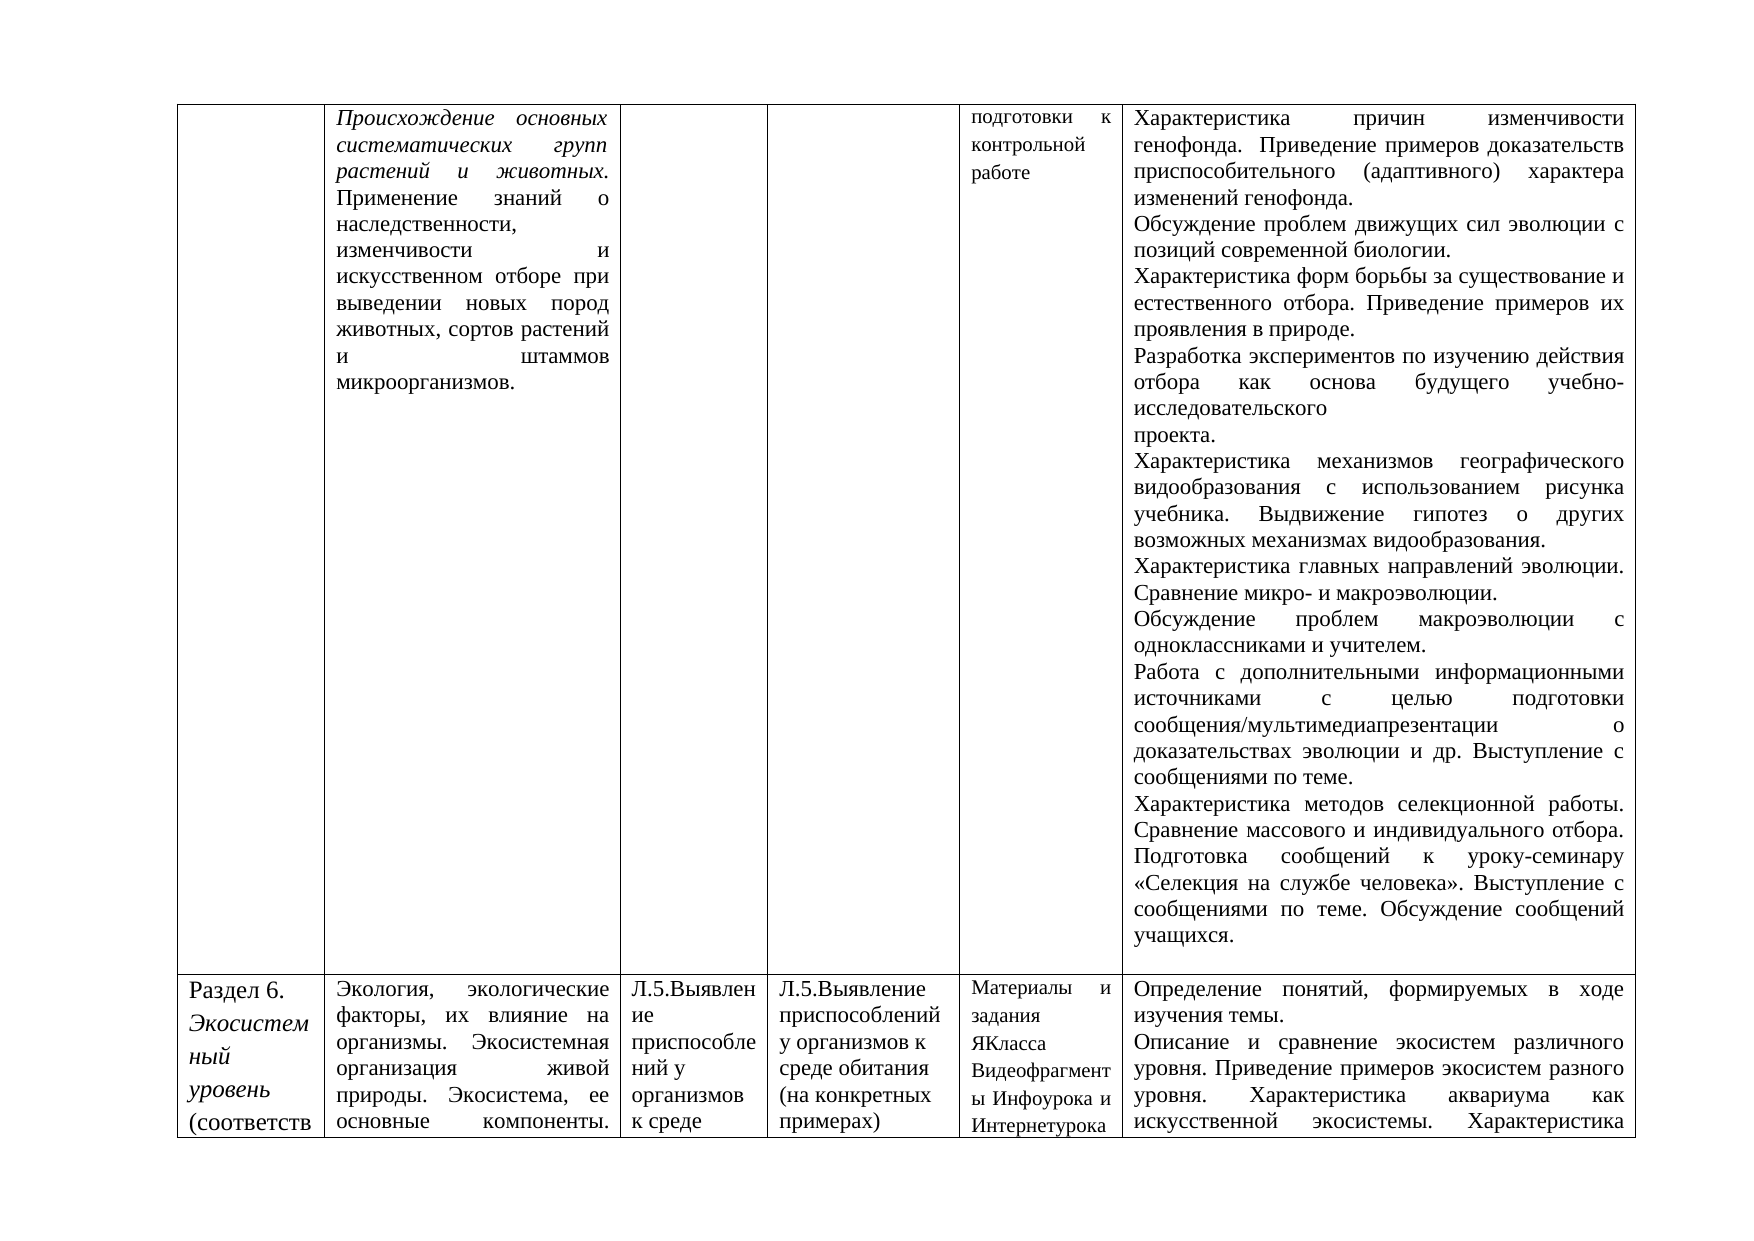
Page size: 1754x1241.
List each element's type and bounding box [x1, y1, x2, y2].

table_cell [768, 105, 959, 974]
table_cell [325, 105, 620, 974]
table_cell [768, 975, 959, 1137]
table_cell [1123, 975, 1635, 1137]
table_cell [960, 105, 1122, 974]
table_cell [178, 105, 324, 974]
table_cell [178, 975, 324, 1137]
table_cell [621, 105, 767, 974]
table_cell [1123, 105, 1635, 974]
table_cell [325, 975, 620, 1137]
table_cell [621, 975, 767, 1137]
table_cell [960, 975, 1122, 1137]
